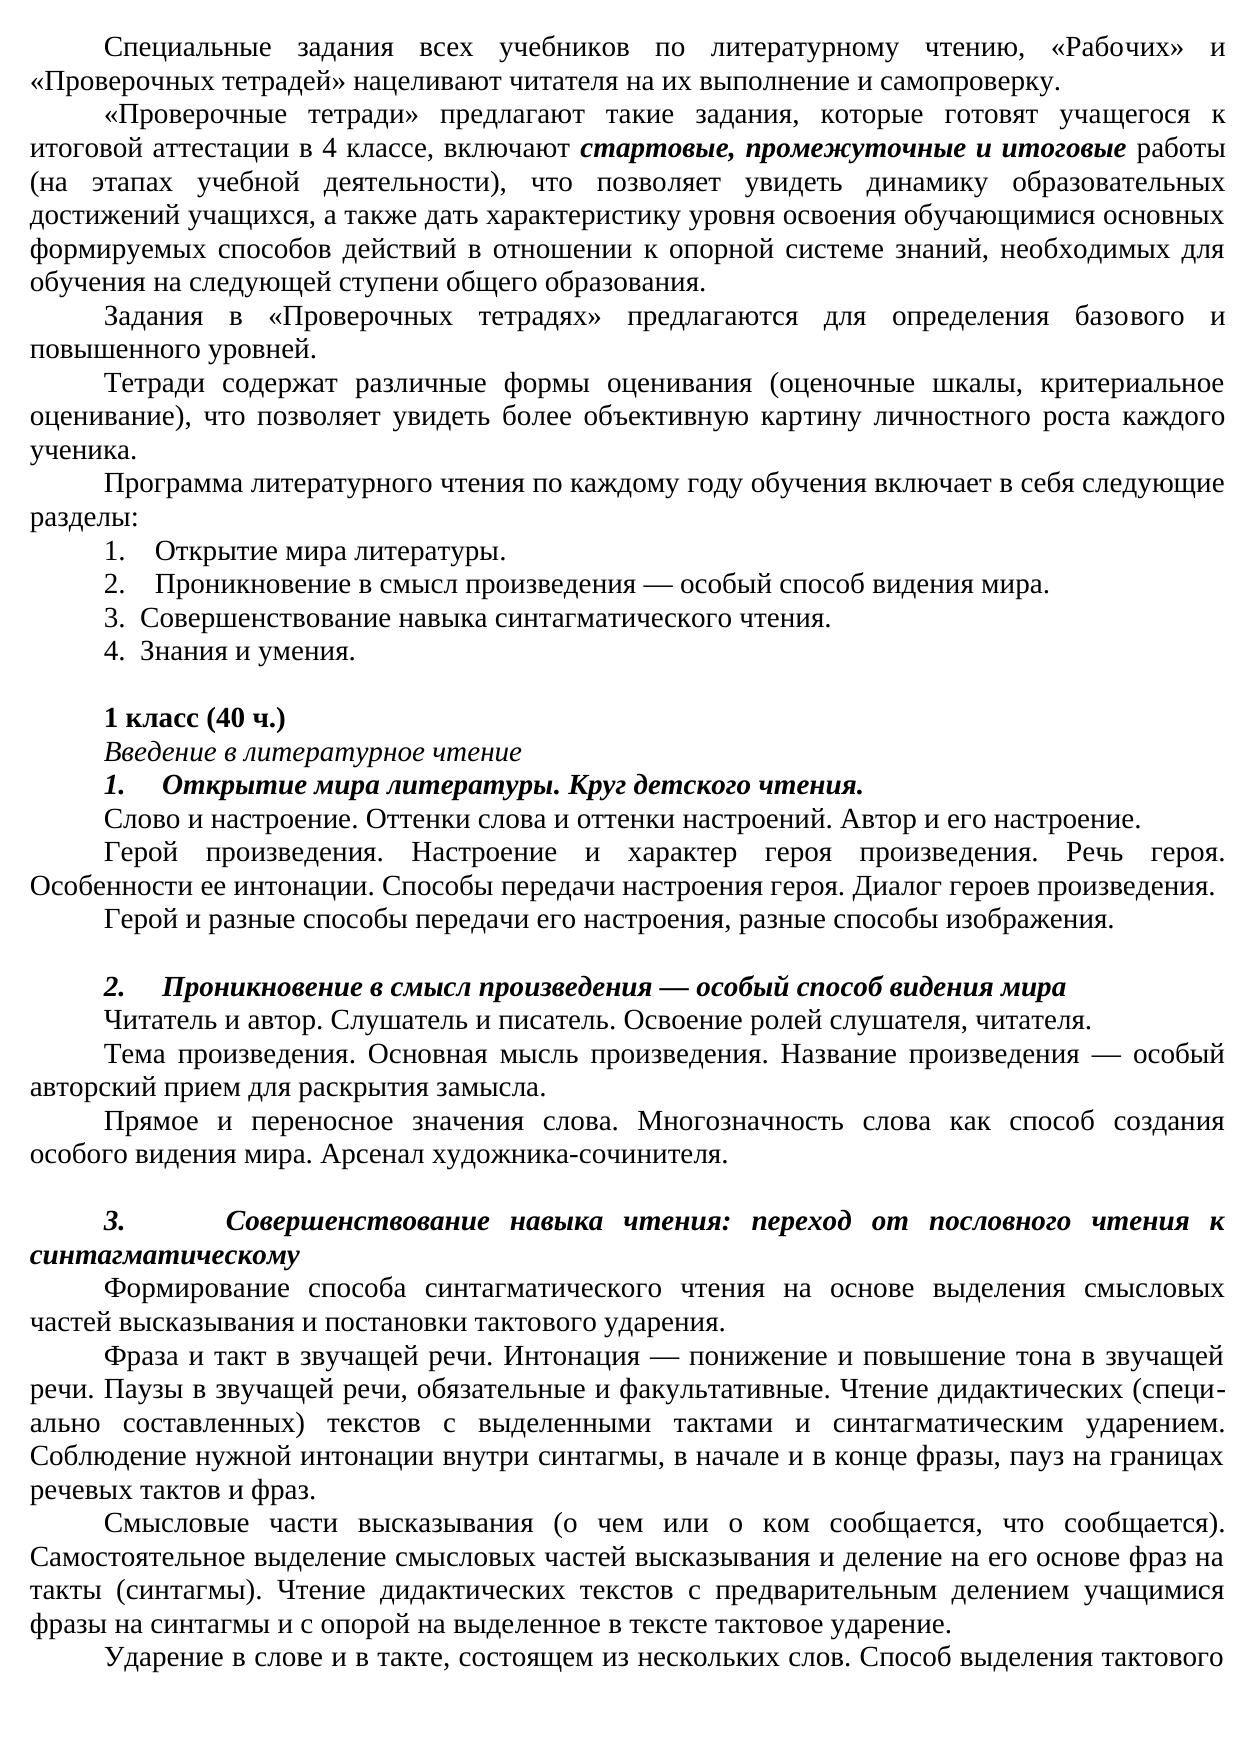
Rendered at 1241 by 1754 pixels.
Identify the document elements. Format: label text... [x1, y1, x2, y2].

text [29, 1639, 1226, 1673]
text 1. Открытие мира литературы. Круг детского чтения. [29, 767, 1226, 801]
text 1. Открытие мира литературы. [29, 533, 1226, 566]
text Специальные задания всех учебников по литературному чтению, «Рабочих» и «Проверочных тетрадей» нацеливают читателя на их выполнение и самопроверку. [29, 29, 1226, 97]
text Программа литературного чтения по каждому году обучения включает в себя следующие разделы: [29, 466, 1226, 533]
text Тетради содержат различные формы оценивания (оценочные шкалы, критериальное оценивание), что позволяет увидеть более объективную картину личностного роста каждого ученика. [29, 365, 1226, 466]
text Читатель и автор. Слушатель и писатель. Освоение ролей слушателя, читателя. [29, 1002, 1226, 1036]
text Герой произведения. Настроение и характер героя произведения. Речь героя. Особенности ее интонации. Способы передачи настроения героя. Диалог героев произведения. [29, 834, 1226, 902]
text Прямое и переносное значения слова. Многозначность слова как способ создания особого видения мира. Арсенал художника-сочинителя. [29, 1103, 1226, 1170]
text 1 класс (40 ч.) [29, 700, 1226, 734]
text 3. Совершенствование навыка синтагматического чтения. [29, 600, 1226, 633]
text 2. Проникновение в смысл произведения — особый способ видения мира. [29, 566, 1226, 600]
text Тема произведения. Основная мысль произведения. Название произведения — особый авторский прием для раскрытия замысла. [29, 1036, 1226, 1103]
text Задания в «Проверочных тетрадях» предлагаются для определения базового и повышенного уровней. [29, 298, 1226, 365]
text Слово и настроение. Оттенки слова и оттенки настроений. Автор и его настроение. [29, 801, 1226, 834]
text Формирование способа синтагматического чтения на основе выделения смысловых частей высказывания и постановки тактового ударения. [29, 1271, 1226, 1338]
text 3. Совершенствование навыка чтения: переход от пословного чтения к синтагматическому [29, 1203, 1226, 1271]
text 4. Знания и умения. [29, 633, 1226, 667]
text Введение в литературное чтение [29, 734, 1226, 767]
text 2. Проникновение в смысл произведения — особый способ видения мира [29, 969, 1226, 1002]
text Герой и разные способы передачи его настроения, разные способы изображения. [29, 902, 1226, 935]
text Смысловые части высказывания (о чем или о ком сообщается, что сообщается). Самостоятельное выделение смысловых частей высказывания и деление на его основе фраз на такты (синтагмы). Чтение дидактических текстов с предварительным делением учащимися фразы на синтагмы и с опорой на выделенное в тексте тактовое ударение. [29, 1505, 1226, 1639]
text «Проверочные тетради» предлагают такие задания, которые готовят учащегося к итоговой аттестации в 4 классе, включают стартовые, промежуточные и итоговые работы (на этапах учебной деятельности), что позволяет увидеть динамику образовательных достижений учащихся, а также дать характеристику уровня освоения обучающимися основных формируемых способов действий в отношении к опорной системе знаний, необходимых для обучения на следующей ступени общего образования. [29, 97, 1226, 298]
text Фраза и такт в звучащей речи. Интонация — понижение и повышение тона в звучащей речи. Паузы в звучащей речи, обязательные и факультативные. Чтение дидактических (специально составленных) текстов с выделенными тактами и синтагматическим ударением. Соблюдение нужной интонации внутри синтагмы, в начале и в конце фразы, пауз на границах речевых тактов и фраз. [29, 1338, 1226, 1505]
